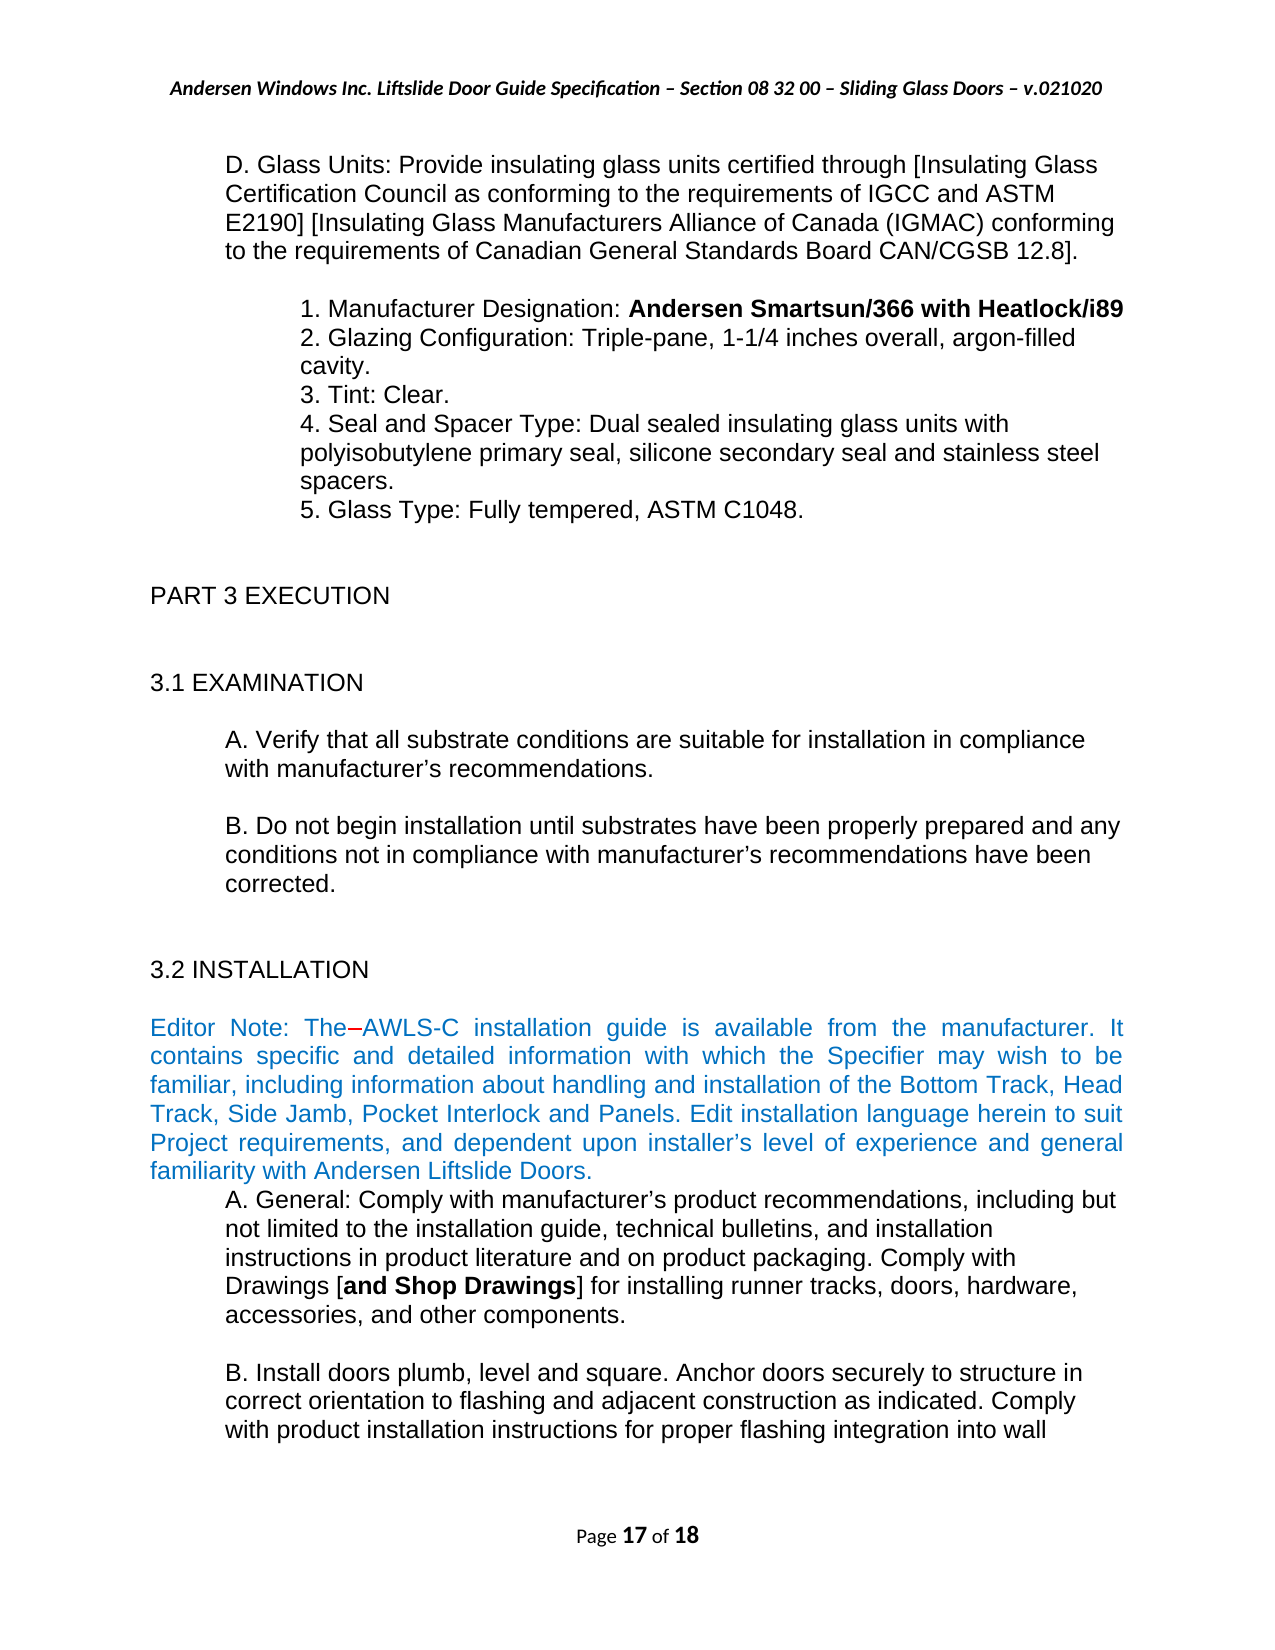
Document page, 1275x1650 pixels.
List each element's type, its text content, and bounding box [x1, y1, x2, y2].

text A. General: Comply with manufacturer’s product recommendations, including but not limited to the installation guide, technical bulletins, and installation instructions in product literature and on product packaging. Comply with Drawings [and Shop Drawings] for installing runner tracks, doors, hardware, accessories, and other components. [225, 1185, 1125, 1329]
text 2. Glazing Configuration: Triple-pane, 1-1/4 inches overall, argon-filled cavity. [300, 322, 1125, 380]
text 1. Manufacturer Designation: Andersen Smartsun/366 with Heatlock/i89 [300, 294, 1125, 322]
text D. Glass Units: Provide insulating glass units certified through [Insulating Glass Certification Council as conforming to the requirements of IGCC and ASTM E2190] [Insulating Glass Manufacturers Alliance of Canada (IGMAC) conforming to the requirements of Canadian General Standards Board CAN/CGSB 12.8]. [225, 150, 1125, 265]
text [225, 1357, 1125, 1444]
text 3. Tint: Clear. [300, 380, 1125, 409]
text PART 3 EXECUTION [150, 581, 1125, 610]
text 5. Glass Type: Fully tempered, ASTM C1048. [300, 495, 1125, 524]
text B. Do not begin installation until substrates have been properly prepared and any conditions not in compliance with manufacturer’s recommendations have been corrected. [225, 811, 1125, 897]
text Editor Note: The AWLS-C installation guide is available from the manufacturer. It contains specific and detailed information with which the Specifier may wish to be familiar, including information about handling and installation of the Bottom Track, Head Track, Side Jamb, Pocket Interlock and Panels. Edit installation language herein to suit Project requirements, and dependent upon installer’s level of experience and general familiarity with Andersen Liftslide Doors. [150, 1012, 1125, 1185]
text 3.1 EXAMINATION [150, 667, 1125, 696]
text 3.2 INSTALLATION [150, 955, 1125, 984]
text 4. Seal and Spacer Type: Dual sealed insulating glass units with polyisobutylene primary seal, silicone secondary seal and stainless steel spacers. [300, 409, 1125, 495]
text A. Verify that all substrate conditions are suitable for installation in compliance with manufacturer’s recommendations. [225, 725, 1125, 782]
